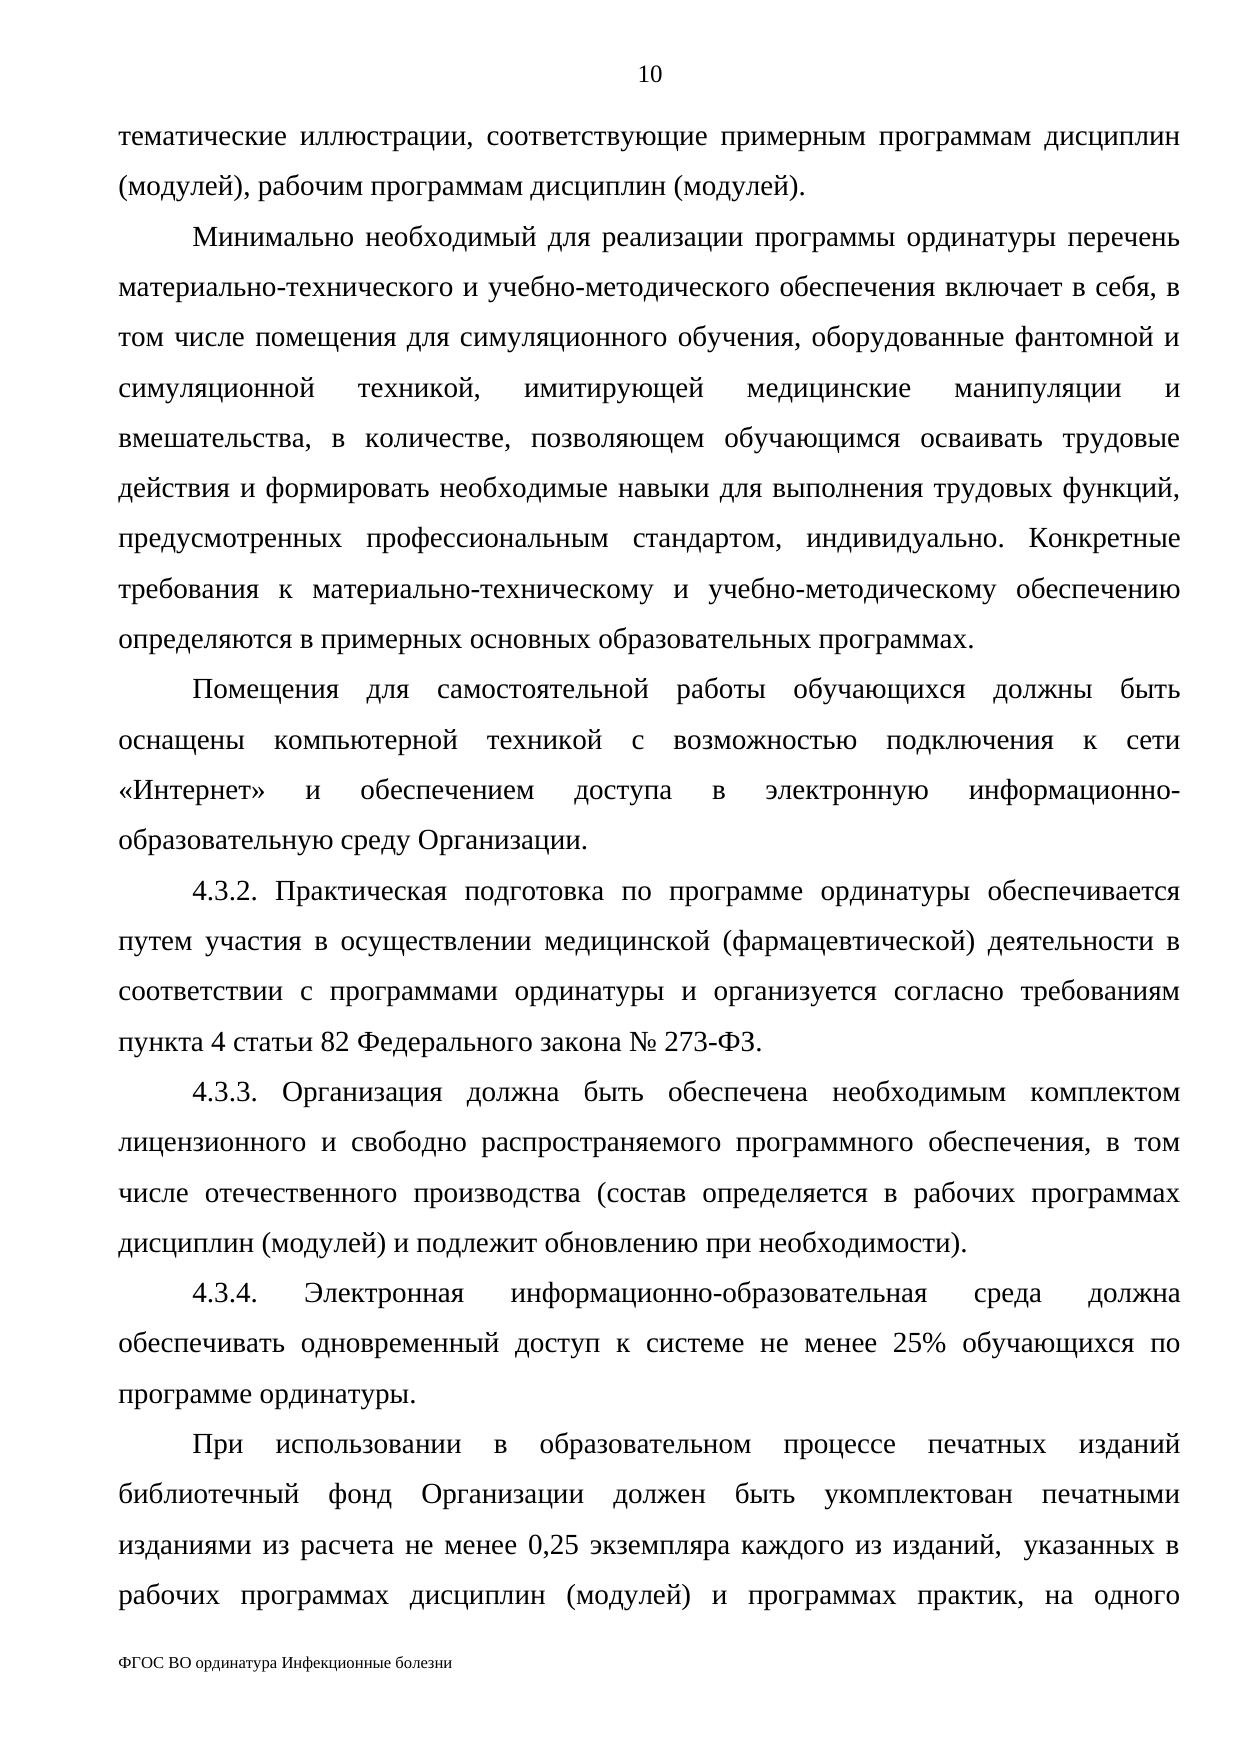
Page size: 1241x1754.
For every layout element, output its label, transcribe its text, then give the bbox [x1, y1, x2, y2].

text 4.3.4. Электронная информационно-образовательная среда должна обеспечивать одновременный доступ к системе не менее 25% обучающихся по программе ординатуры. [118, 1275, 1181, 1409]
text 4.3.3. Организация должна быть обеспечена необходимым комплектом лицензионного и свободно распространяемого программного обеспечения, в том числе отечественного производства (состав определяется в рабочих программах дисциплин (модулей) и подлежит обновлению при необходимости). [118, 1074, 1181, 1258]
text 4.3.2. Практическая подготовка по программе ординатуры обеспечивается путем участия в осуществлении медицинской (фармацевтической) деятельности в соответствии с программами ординатуры и организуется согласно требованиям пункта 4 статьи 82 Федерального закона № 273-ФЗ. [118, 873, 1181, 1057]
text Для проведения занятий лекционного типа предлагаются наборы демонстрационного оборудования и учебно-наглядных пособий, обеспечивающие тематические иллюстрации, соответствующие примерным программам дисциплин (модулей), рабочим программам дисциплин (модулей). [118, 118, 1181, 202]
text Помещения для самостоятельной работы обучающихся должны быть оснащены компьютерной техникой с возможностью подключения к сети «Интернет» и обеспечением доступа в электронную информационно-образовательную среду Организации. [118, 672, 1181, 856]
text Минимально необходимый для реализации программы ординатуры перечень материально-технического и учебно-методического обеспечения включает в себя, в том числе помещения для симуляционного обучения, оборудованные фантомной и симуляционной техникой, имитирующей медицинские манипуляции и вмешательства, в количестве, позволяющем обучающимся осваивать трудовые действия и формировать необходимые навыки для выполнения трудовых функций, предусмотренных профессиональным стандартом, индивидуально. Конкретные требования к материально-техническому и учебно-методическому обеспечению определяются в примерных основных образовательных программах. [118, 219, 1181, 655]
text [118, 1426, 1181, 1611]
